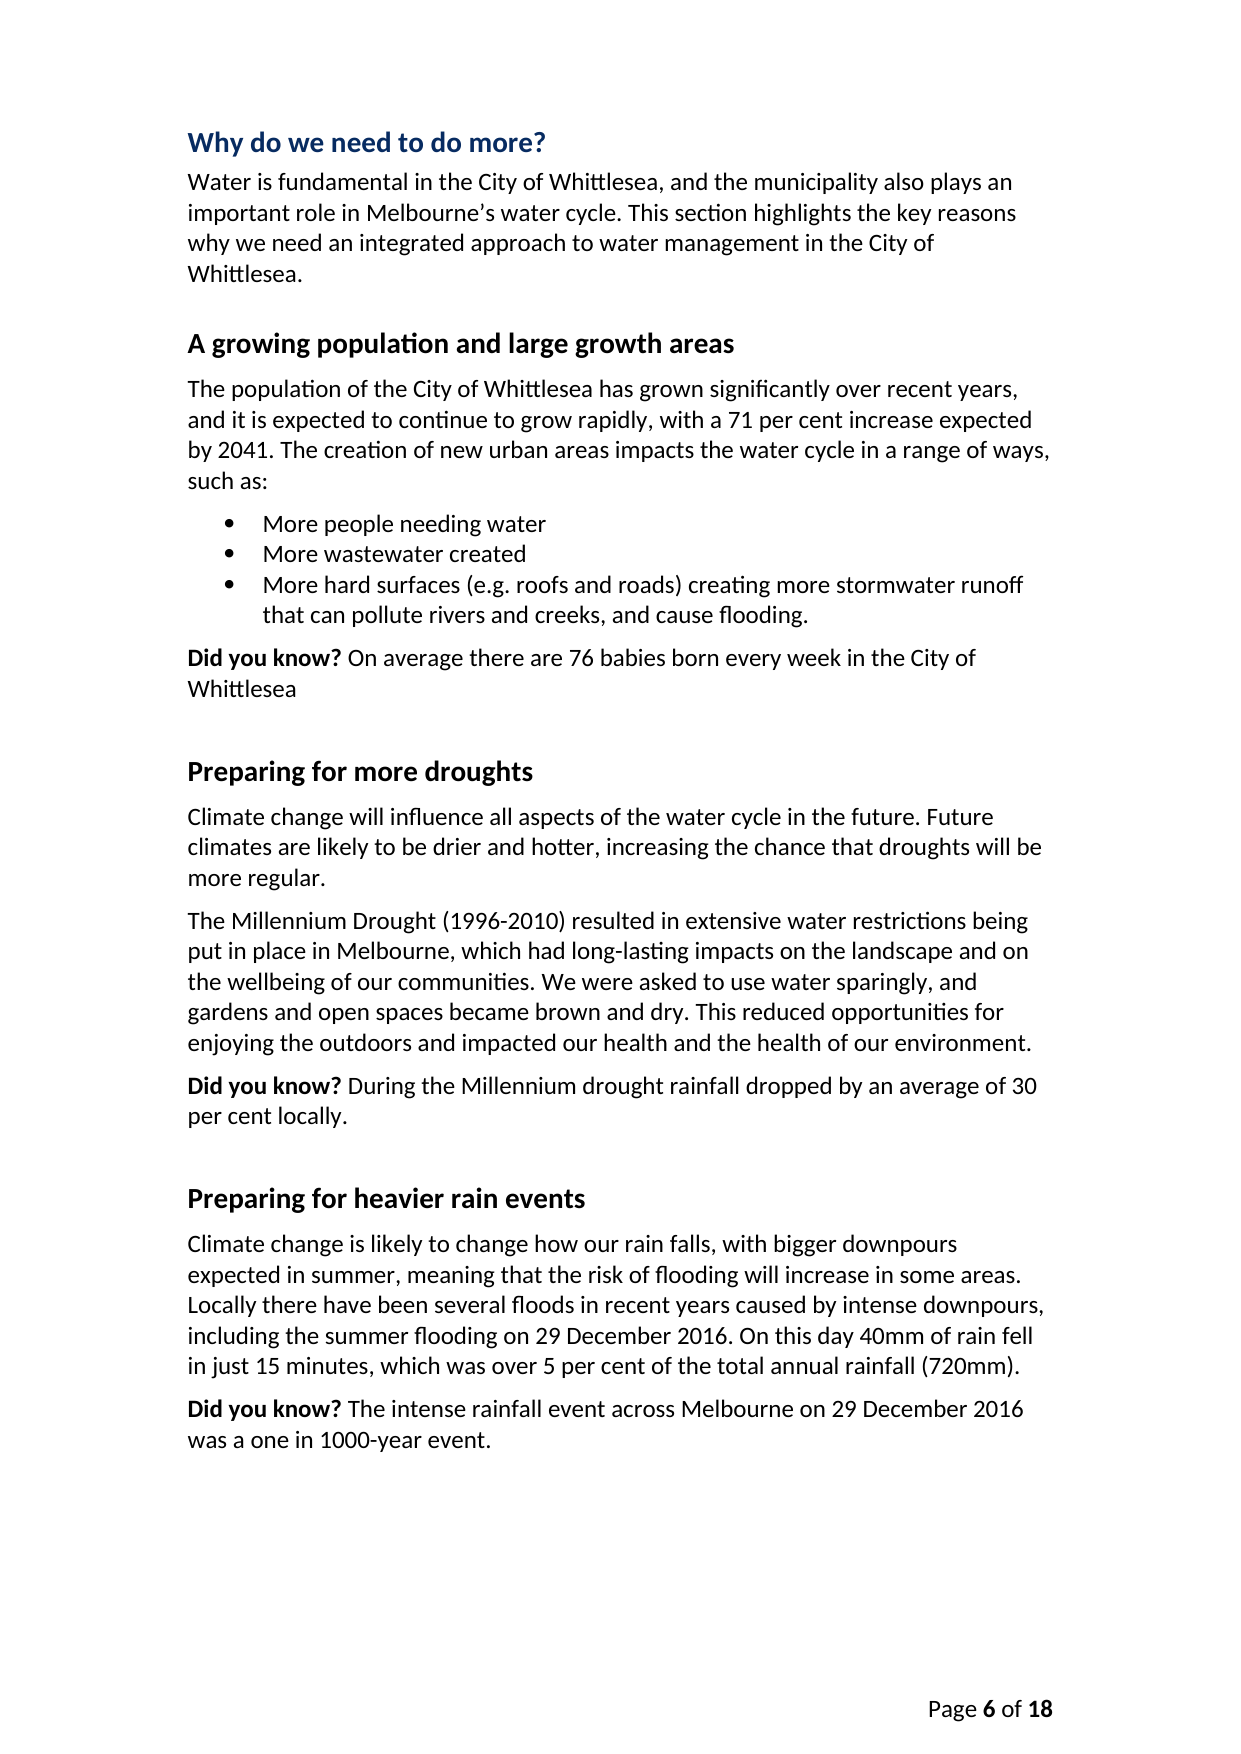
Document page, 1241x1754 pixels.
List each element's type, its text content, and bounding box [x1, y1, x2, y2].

subtitle A growing population and large growth areas [187, 325, 1053, 361]
subtitle Preparing for heavier rain events [187, 1180, 1053, 1216]
subtitle Preparing for more droughts [187, 753, 1053, 788]
text Water is fundamental in the City of Whittlesea, and the municipality also plays an important role in Melbourne’s water cycle. This section highlights the key reasons why we need an integrated approach to water management in the City of Whittlesea. [187, 166, 1053, 288]
text The Millennium Drought (1996-2010) resulted in extensive water restrictions being put in place in Melbourne, which had long-lasting impacts on the landscape and on the wellbeing of our communities. We were asked to use water sparingly, and gardens and open spaces became brown and dry. This reduced opportunities for enjoying the outdoors and impacted our health and the health of our environment. [187, 905, 1053, 1057]
text The population of the City of Whittlesea has grown significantly over recent years, and it is expected to continue to grow rapidly, with a 71 per cent increase expected by 2041. The creation of new urban areas impacts the water cycle in a range of ways, such as: [187, 373, 1053, 495]
list More people needing water [225, 508, 1053, 538]
subtitle Why do we need to do more? [187, 124, 1053, 160]
list More wastewater created [225, 538, 1053, 569]
text Did you know? On average there are 76 babies born every week in the City of Whittlesea [187, 642, 1053, 703]
text Climate change will influence all aspects of the water cycle in the future. Future climates are likely to be drier and hotter, increasing the chance that droughts will be more regular. [187, 801, 1053, 892]
text Did you know? The intense rainfall event across Melbourne on 29 December 2016 was a one in 1000-year event. [187, 1393, 1053, 1454]
text Did you know? During the Millennium drought rainfall dropped by an average of 30 per cent locally. [187, 1070, 1053, 1131]
list More hard surfaces (e.g. roofs and roads) creating more stormwater runoff that can pollute rivers and creeks, and cause flooding. [225, 569, 1053, 630]
text Climate change is likely to change how our rain falls, with bigger downpours expected in summer, meaning that the risk of flooding will increase in some areas. Locally there have been several floods in recent years caused by intense downpours, including the summer flooding on 29 December 2016. On this day 40mm of rain fell in just 15 minutes, which was over 5 per cent of the total annual rainfall (720mm). [187, 1228, 1053, 1381]
